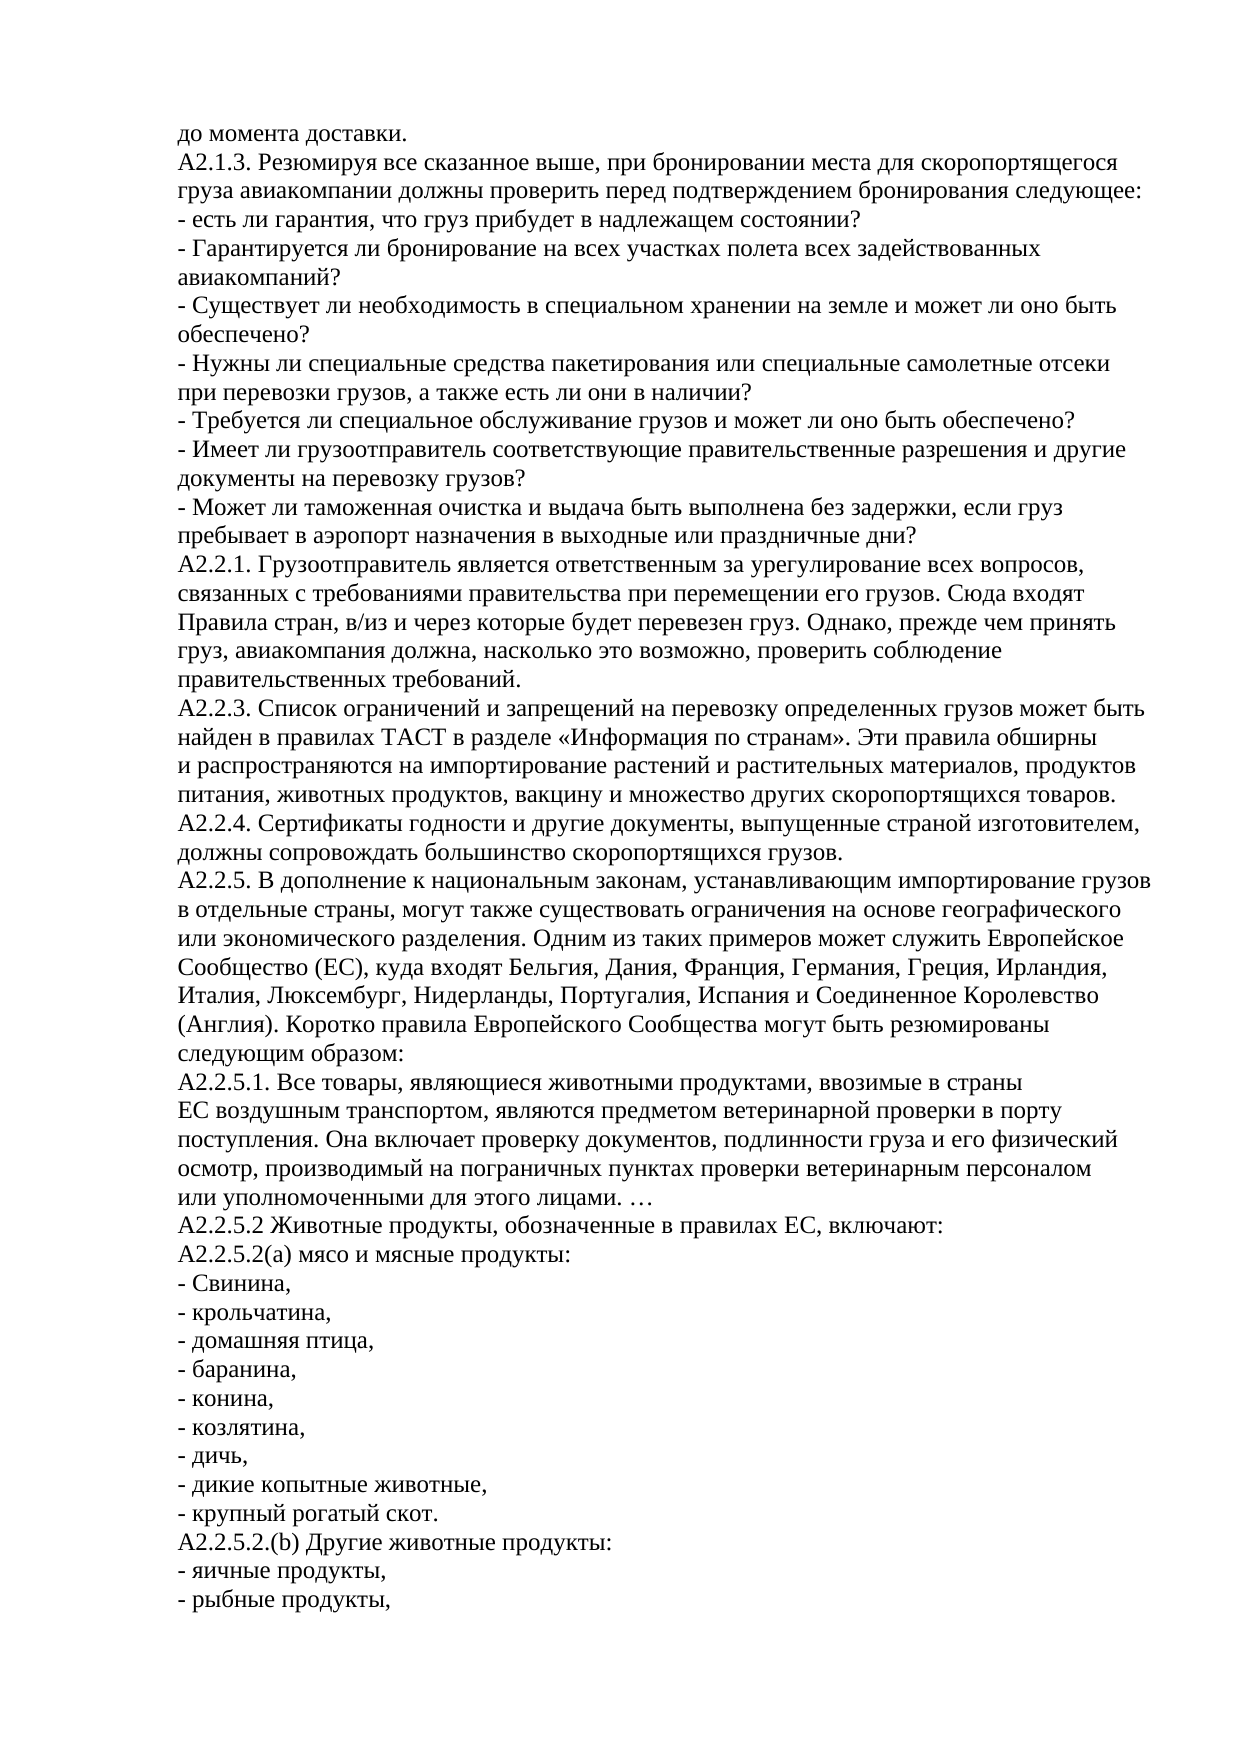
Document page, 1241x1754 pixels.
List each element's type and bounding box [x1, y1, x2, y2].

text [177, 118, 1152, 1613]
